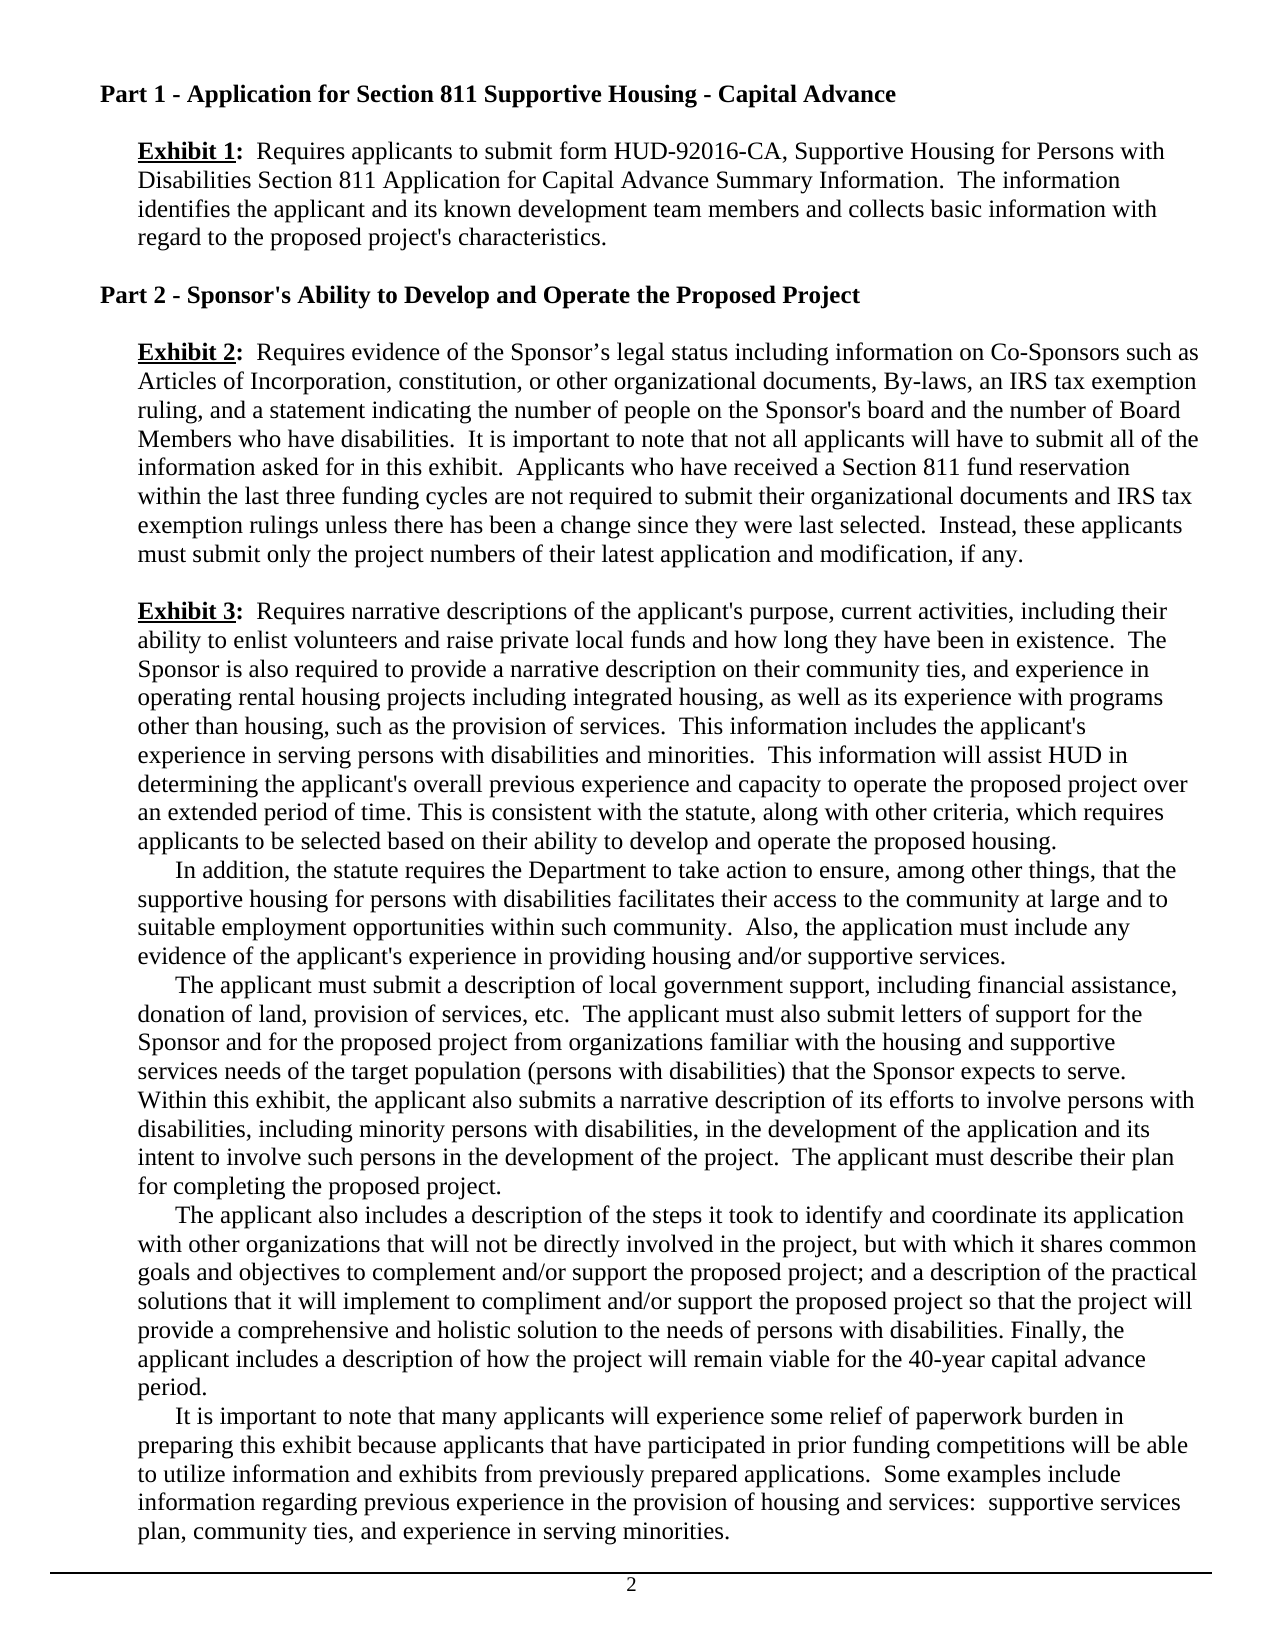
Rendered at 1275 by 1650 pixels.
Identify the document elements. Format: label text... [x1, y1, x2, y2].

text The applicant must submit a description of local government support, including financial assistance, donation of land, provision of services, etc. The applicant must also submit letters of support for the Sponsor and for the proposed project from organizations familiar with the housing and supportive services needs of the target population (persons with disabilities) that the Sponsor expects to serve. [137, 970, 1200, 1085]
text In addition, the statute requires the Department to take action to ensure, among other things, that the supportive housing for persons with disabilities facilitates their access to the community at large and to suitable employment opportunities within such community. Also, the application must include any evidence of the applicant's experience in providing housing and/or supportive services. [137, 855, 1200, 970]
text Within this exhibit, the applicant also submits a narrative description of its efforts to involve persons with disabilities, including minority persons with disabilities, in the development of the application and its intent to involve such persons in the development of the project. The applicant must describe their plan for completing the proposed project. [137, 1085, 1200, 1200]
text Part 1 - Application for Section 811 Supportive Housing - Capital Advance [62, 79, 1200, 107]
text It is important to note that many applicants will experience some relief of paperwork burden in preparing this exhibit because applicants that have participated in prior funding competitions will be able to utilize information and exhibits from previously prepared applications. Some examples include information regarding previous experience in the provision of housing and services: supportive services plan, community ties, and experience in serving minorities. [137, 1401, 1200, 1545]
text Exhibit 1: Requires applicants to submit form HUD-92016-CA, Supportive Housing for Persons with Disabilities Section 811 Application for Capital Advance Summary Information. The information identifies the applicant and its known development team members and collects basic information with regard to the proposed project's characteristics. [137, 136, 1200, 251]
text Exhibit 3: Requires narrative descriptions of the applicant's purpose, current activities, including their ability to enlist volunteers and raise private local funds and how long they have been in existence. The Sponsor is also required to provide a narrative description on their community ties, and experience in operating rental housing projects including integrated housing, as well as its experience with programs other than housing, such as the provision of services. This information includes the applicant's experience in serving persons with disabilities and minorities. This information will assist HUD in determining the applicant's overall previous experience and capacity to operate the proposed project over an extended period of time. This is consistent with the statute, along with other criteria, which requires applicants to be selected based on their ability to develop and operate the proposed housing. [137, 596, 1200, 855]
text Exhibit 2: Requires evidence of the Sponsor’s legal status including information on Co-Sponsors such as Articles of Incorporation, constitution, or other organizational documents, By-laws, an IRS tax exemption ruling, and a statement indicating the number of people on the Sponsor's board and the number of Board Members who have disabilities. It is important to note that not all applicants will have to submit all of the information asked for in this exhibit. Applicants who have received a Section 811 fund reservation within the last three funding cycles are not required to submit their organizational documents and IRS tax exemption rulings unless there has been a change since they were last selected. Instead, these applicants must submit only the project numbers of their latest application and modification, if any. [137, 337, 1200, 567]
text Part 2 - Sponsor's Ability to Develop and Operate the Proposed Project [100, 280, 1200, 309]
text The applicant also includes a description of the steps it took to identify and coordinate its application with other organizations that will not be directly involved in the project, but with which it shares common goals and objectives to complement and/or support the proposed project; and a description of the practical solutions that it will implement to compliment and/or support the proposed project so that the project will provide a comprehensive and holistic solution to the needs of persons with disabilities. Finally, the applicant includes a description of how the project will remain viable for the 40-year capital advance period. [137, 1200, 1200, 1401]
